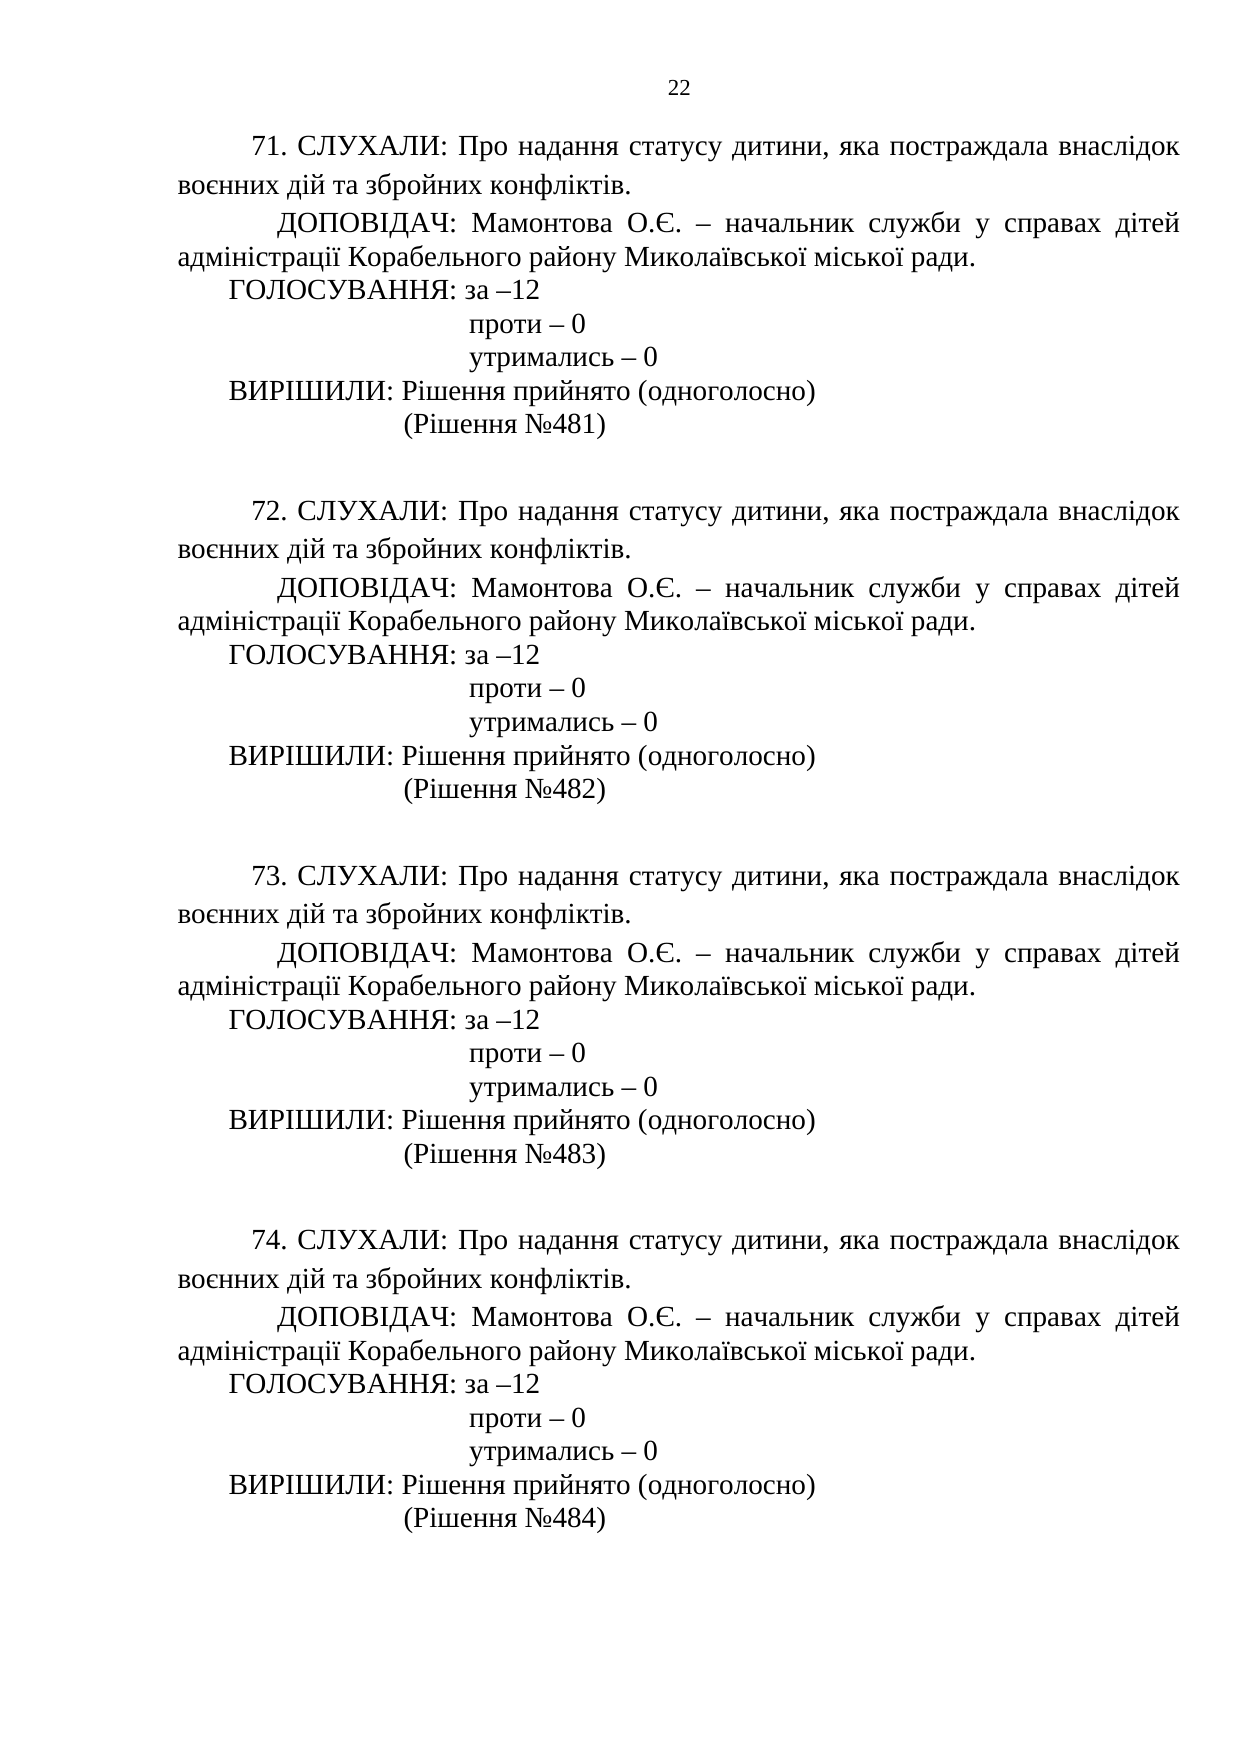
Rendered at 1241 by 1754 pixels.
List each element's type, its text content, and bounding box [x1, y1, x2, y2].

text (Рішення №481) [177, 407, 1181, 440]
text 73. СЛУХАЛИ: Про надання статусу дитини, яка постраждала внаслідок воєнних дій та збройних конфліктів. [177, 858, 1181, 930]
text ГОЛОСУВАННЯ: за –12 [177, 1002, 1181, 1035]
text утримались – 0 [177, 1069, 1181, 1102]
text ГОЛОСУВАННЯ: за –12 [177, 1366, 1181, 1400]
text проти – 0 [177, 1400, 1181, 1433]
text (Рішення №484) [177, 1501, 1181, 1534]
text (Рішення №483) [177, 1136, 1181, 1169]
text ДОПОВІДАЧ: Мамонтова О.Є. – начальник служби у справах дітей адміністрації Корабельного району Миколаївської міської ради. [177, 935, 1181, 1002]
text ВИРІШИЛИ: Рішення прийнято (одноголосно) [177, 373, 1181, 407]
text ВИРІШИЛИ: Рішення прийнято (одноголосно) [177, 1467, 1181, 1501]
text проти – 0 [177, 1035, 1181, 1069]
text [177, 1299, 1181, 1366]
text утримались – 0 [177, 704, 1181, 738]
text ГОЛОСУВАННЯ: за –12 [177, 637, 1181, 671]
text утримались – 0 [177, 339, 1181, 373]
text 71. СЛУХАЛИ: Про надання статусу дитини, яка постраждала внаслідок воєнних дій та збройних конфліктів. [177, 128, 1181, 200]
text проти – 0 [177, 671, 1181, 704]
text проти – 0 [177, 306, 1181, 339]
text (Рішення №482) [177, 771, 1181, 805]
text ВИРІШИЛИ: Рішення прийнято (одноголосно) [177, 738, 1181, 771]
text утримались – 0 [177, 1433, 1181, 1467]
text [177, 205, 1181, 272]
text ГОЛОСУВАННЯ: за –12 [177, 272, 1181, 306]
text 74. СЛУХАЛИ: Про надання статусу дитини, яка постраждала внаслідок воєнних дій та збройних конфліктів. [177, 1222, 1181, 1294]
text 72. СЛУХАЛИ: Про надання статусу дитини, яка постраждала внаслідок воєнних дій та збройних конфліктів. [177, 493, 1181, 565]
text ДОПОВІДАЧ: Мамонтова О.Є. – начальник служби у справах дітей адміністрації Корабельного району Миколаївської міської ради. [177, 570, 1181, 637]
text ВИРІШИЛИ: Рішення прийнято (одноголосно) [177, 1102, 1181, 1136]
